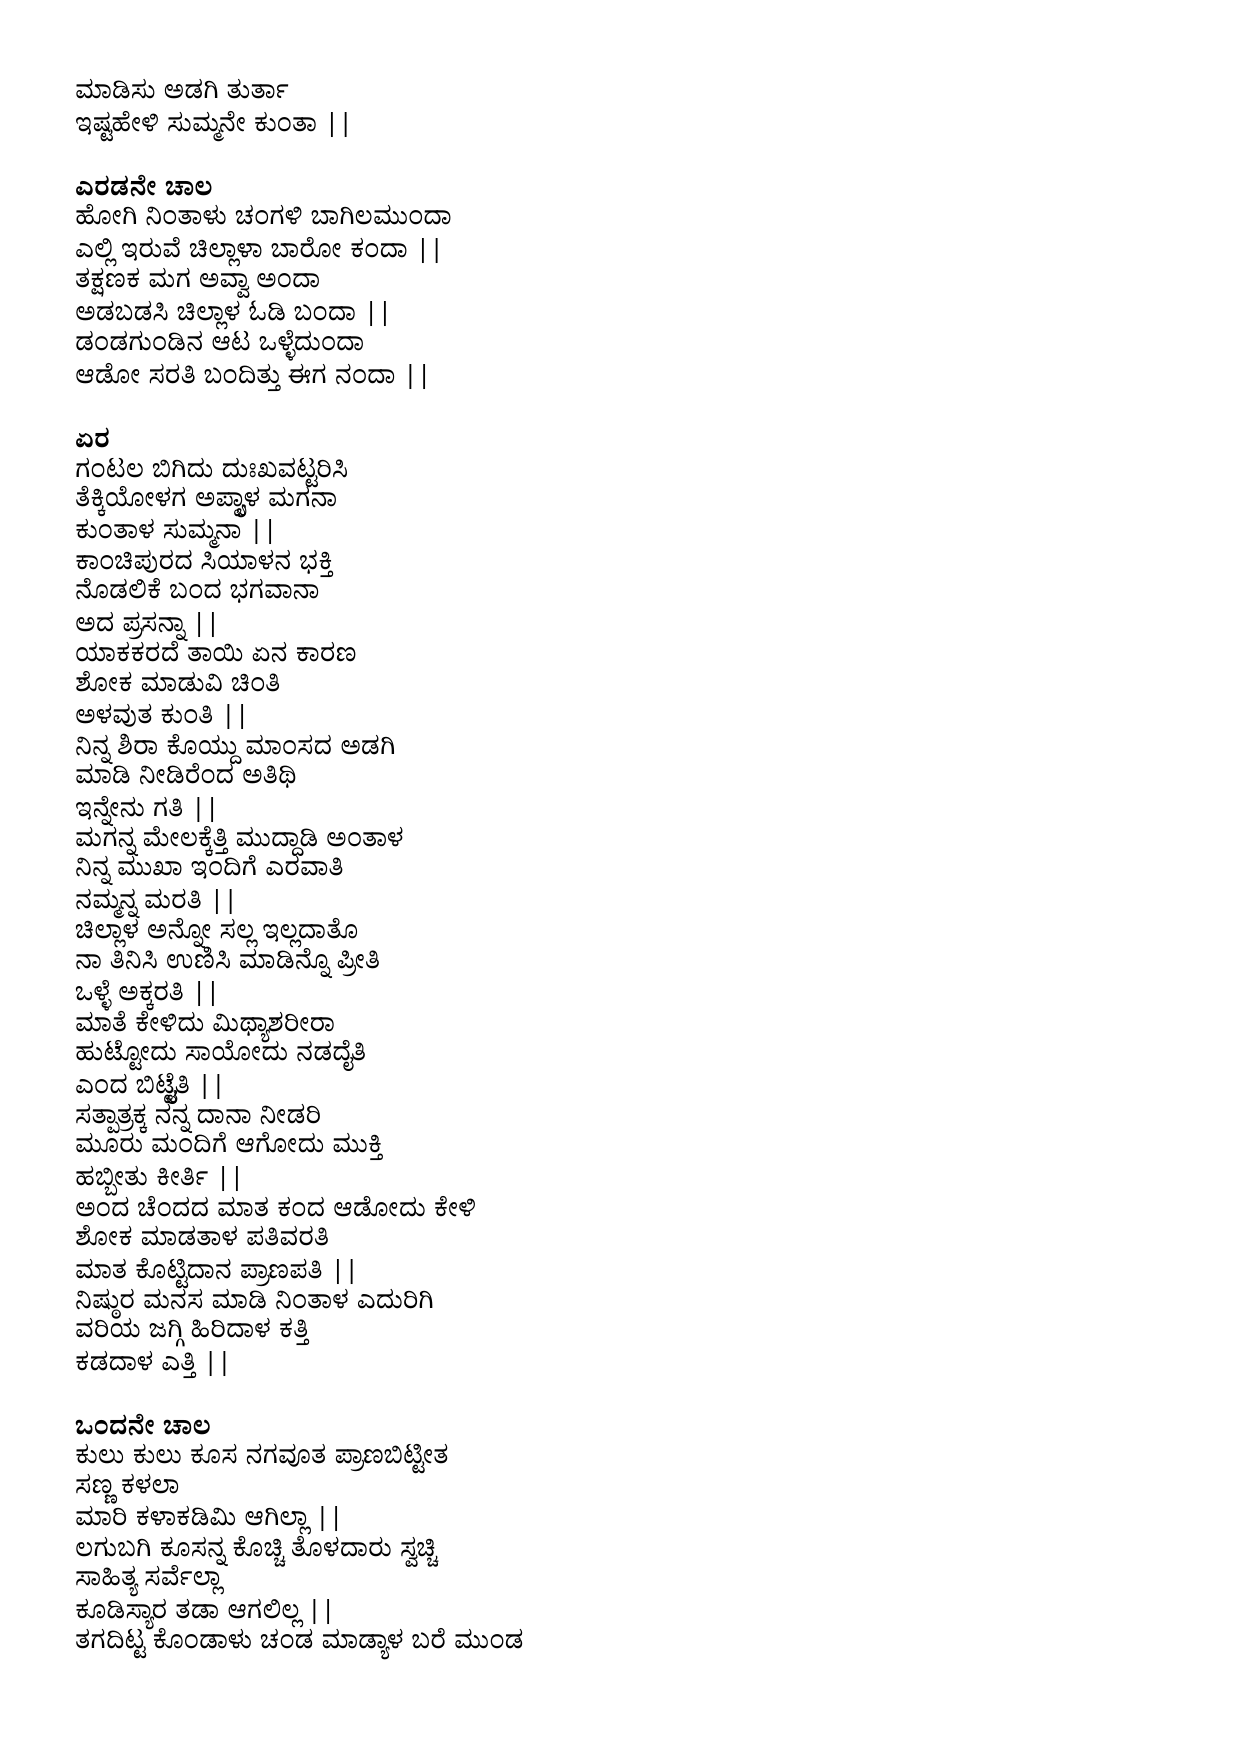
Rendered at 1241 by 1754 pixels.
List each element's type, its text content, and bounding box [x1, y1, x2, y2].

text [75, 75, 1165, 138]
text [75, 1411, 1165, 1654]
text ಏರ ಗಂಟಲ ಬಿಗಿದು ದುಃಖವಟ್ಟರಿಸಿ ತೆಕ್ಕಿಯೋಳಗ ಅಪ್ಪ್ಯಾಳ ಮಗನಾ ಕುಂತಾಳ ಸುಮ್ಮನಾ || ಕಾಂಚಿಪುರದ ಸಿಯಾಳನ ಭಕ್ತಿ ನೊಡಲಿಕೆ ಬಂದ ಭಗವಾನಾ ಅದ ಪ್ರಸನ್ನಾ || ಯಾಕಕರದೆ ತಾಯಿ ಏನ ಕಾರಣ ಶೋಕ ಮಾಡುವಿ ಚಿಂತಿ ಅಳವುತ ಕುಂತಿ || ನಿನ್ನ ಶಿರಾ ಕೊಯ್ದು ಮಾಂಸದ ಅಡಗಿ ಮಾಡಿ ನೀಡಿರೆಂದ ಅತಿಥಿ ಇನ್ನೇನು ಗತಿ || ಮಗನ್ನ ಮೇಲಕ್ಕೆತ್ತಿ ಮುದ್ದಾಡಿ ಅಂತಾಳ ನಿನ್ನ ಮುಖಾ ಇಂದಿಗೆ ಎರವಾತಿ ನಮ್ಮನ್ನ ಮರತಿ || ಚಿಲ್ಲಾಳ ಅನ್ನೋ ಸಲ್ಲ ಇಲ್ಲದಾತೊ ನಾ ತಿನಿಸಿ ಉಣಿಸಿ ಮಾಡಿನ್ನೊ ಪ್ರೀತಿ ಒಳ್ಳೆ ಅಕ್ಕರತಿ || ಮಾತೆ ಕೇಳಿದು ಮಿಥ್ಯಾಶರೀರಾ ಹುಟ್ಟೋದು ಸಾಯೋದು ನಡದೈತಿ ಎಂದ ಬಿಟ್ಟೈತಿ || ಸತ್ಪಾತ್ರಕ್ಕ ನನ್ನ ದಾನಾ ನೀಡರಿ ಮೂರು ಮಂದಿಗೆ ಆಗೋದು ಮುಕ್ತಿ ಹಬ್ಬೀತು ಕೀರ್ತಿ || ಅಂದ ಚೆಂದದ ಮಾತ ಕಂದ ಆಡೋದು ಕೇಳಿ ಶೋಕ ಮಾಡತಾಳ ಪತಿವರತಿ ಮಾತ ಕೊಟ್ಟಿದಾನ ಪ್ರಾಣಪತಿ || ನಿಷ್ಠುರ ಮನಸ ಮಾಡಿ ನಿಂತಾಳ ಎದುರಿಗಿ ವರಿಯ ಜಗ್ಗಿ ಹಿರಿದಾಳ ಕತ್ತಿ ಕಡದಾಳ ಎತ್ತಿ || [75, 424, 1165, 1378]
text ಎರಡನೇ ಚಾಲ ಹೋಗಿ ನಿಂತಾಳು ಚಂಗಳಿ ಬಾಗಿಲಮುಂದಾ ಎಲ್ಲಿ ಇರುವೆ ಚಿಲ್ಲಾಳಾ ಬಾರೋ ಕಂದಾ || ತಕ್ಷಣಕ ಮಗ ಅವ್ವಾ ಅಂದಾ ಅಡಬಡಸಿ ಚಿಲ್ಲಾಳ ಓಡಿ ಬಂದಾ || ಡಂಡಗುಂಡಿನ ಆಟ ಒಳ್ಳೆದುಂದಾ ಆಡೋ ಸರತಿ ಬಂದಿತ್ತು ಈಗ ನಂದಾ || [75, 172, 1165, 391]
